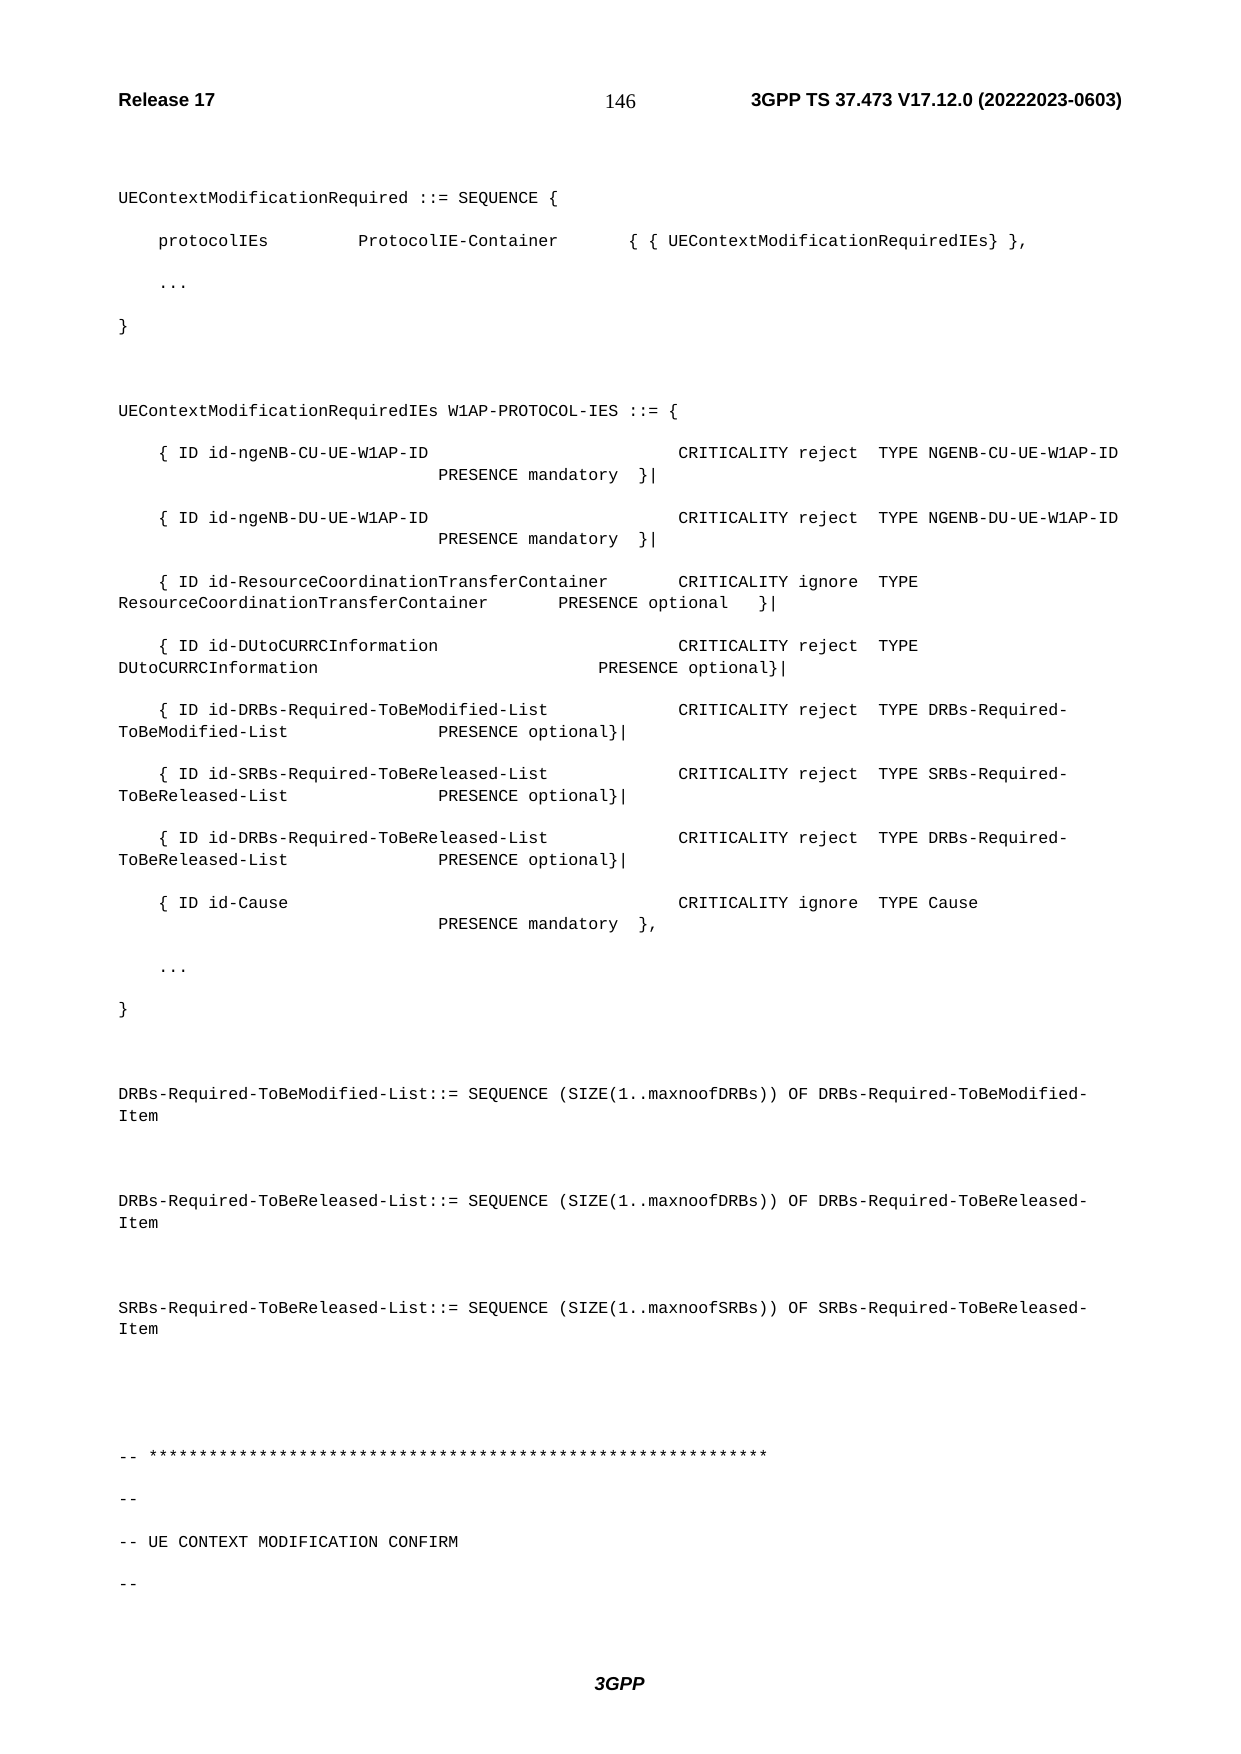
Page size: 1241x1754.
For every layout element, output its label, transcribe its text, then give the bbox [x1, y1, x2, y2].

text ... [118, 958, 1122, 977]
text DRBs-Required-ToBeModified-List::= SEQUENCE (SIZE(1..maxnoofDRBs)) OF DRBs-Required-ToBeModified-Item [118, 1086, 1122, 1126]
text { ID id-DUtoCURRCInformation CRITICALITY reject TYPE DUtoCURRCInformation PRESENCE optional}| [118, 638, 1122, 678]
text ... [118, 275, 1122, 294]
text protocolIEs ProtocolIE-Container { { UEContextModificationRequiredIEs} }, [118, 233, 1122, 251]
text { ID id-ngeNB-CU-UE-W1AP-ID CRITICALITY reject TYPE NGENB-CU-UE-W1AP-ID PRESENCE mandatory }| [118, 445, 1122, 486]
text -- [118, 1576, 1122, 1595]
text { ID id-ngeNB-DU-UE-W1AP-ID CRITICALITY reject TYPE NGENB-DU-UE-W1AP-ID PRESENCE mandatory }| [118, 509, 1122, 550]
text { ID id-DRBs-Required-ToBeReleased-List CRITICALITY reject TYPE DRBs-Required-ToBeReleased-List PRESENCE optional}| [118, 830, 1122, 871]
text { ID id-DRBs-Required-ToBeModified-List CRITICALITY reject TYPE DRBs-Required-ToBeModified-List PRESENCE optional}| [118, 702, 1122, 742]
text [118, 1448, 1122, 1467]
text { ID id-Cause CRITICALITY ignore TYPE Cause PRESENCE mandatory }, [118, 894, 1122, 935]
text } [118, 318, 1122, 336]
text -- UE CONTEXT MODIFICATION CONFIRM [118, 1533, 1122, 1552]
text { ID id-SRBs-Required-ToBeReleased-List CRITICALITY reject TYPE SRBs-Required-ToBeReleased-List PRESENCE optional}| [118, 766, 1122, 806]
text { ID id-ResourceCoordinationTransferContainer CRITICALITY ignore TYPE ResourceCoordinationTransferContainer PRESENCE optional }| [118, 573, 1122, 614]
text SRBs-Required-ToBeReleased-List::= SEQUENCE (SIZE(1..maxnoofSRBs)) OF SRBs-Required-ToBeReleased-Item [118, 1299, 1122, 1340]
text UEContextModificationRequiredIEs W1AP-PROTOCOL-IES ::= { [118, 403, 1122, 421]
text -- [118, 1491, 1122, 1510]
text DRBs-Required-ToBeReleased-List::= SEQUENCE (SIZE(1..maxnoofDRBs)) OF DRBs-Required-ToBeReleased-Item [118, 1193, 1122, 1233]
text UEContextModificationRequired ::= SEQUENCE { [118, 190, 1122, 209]
text } [118, 1001, 1122, 1020]
